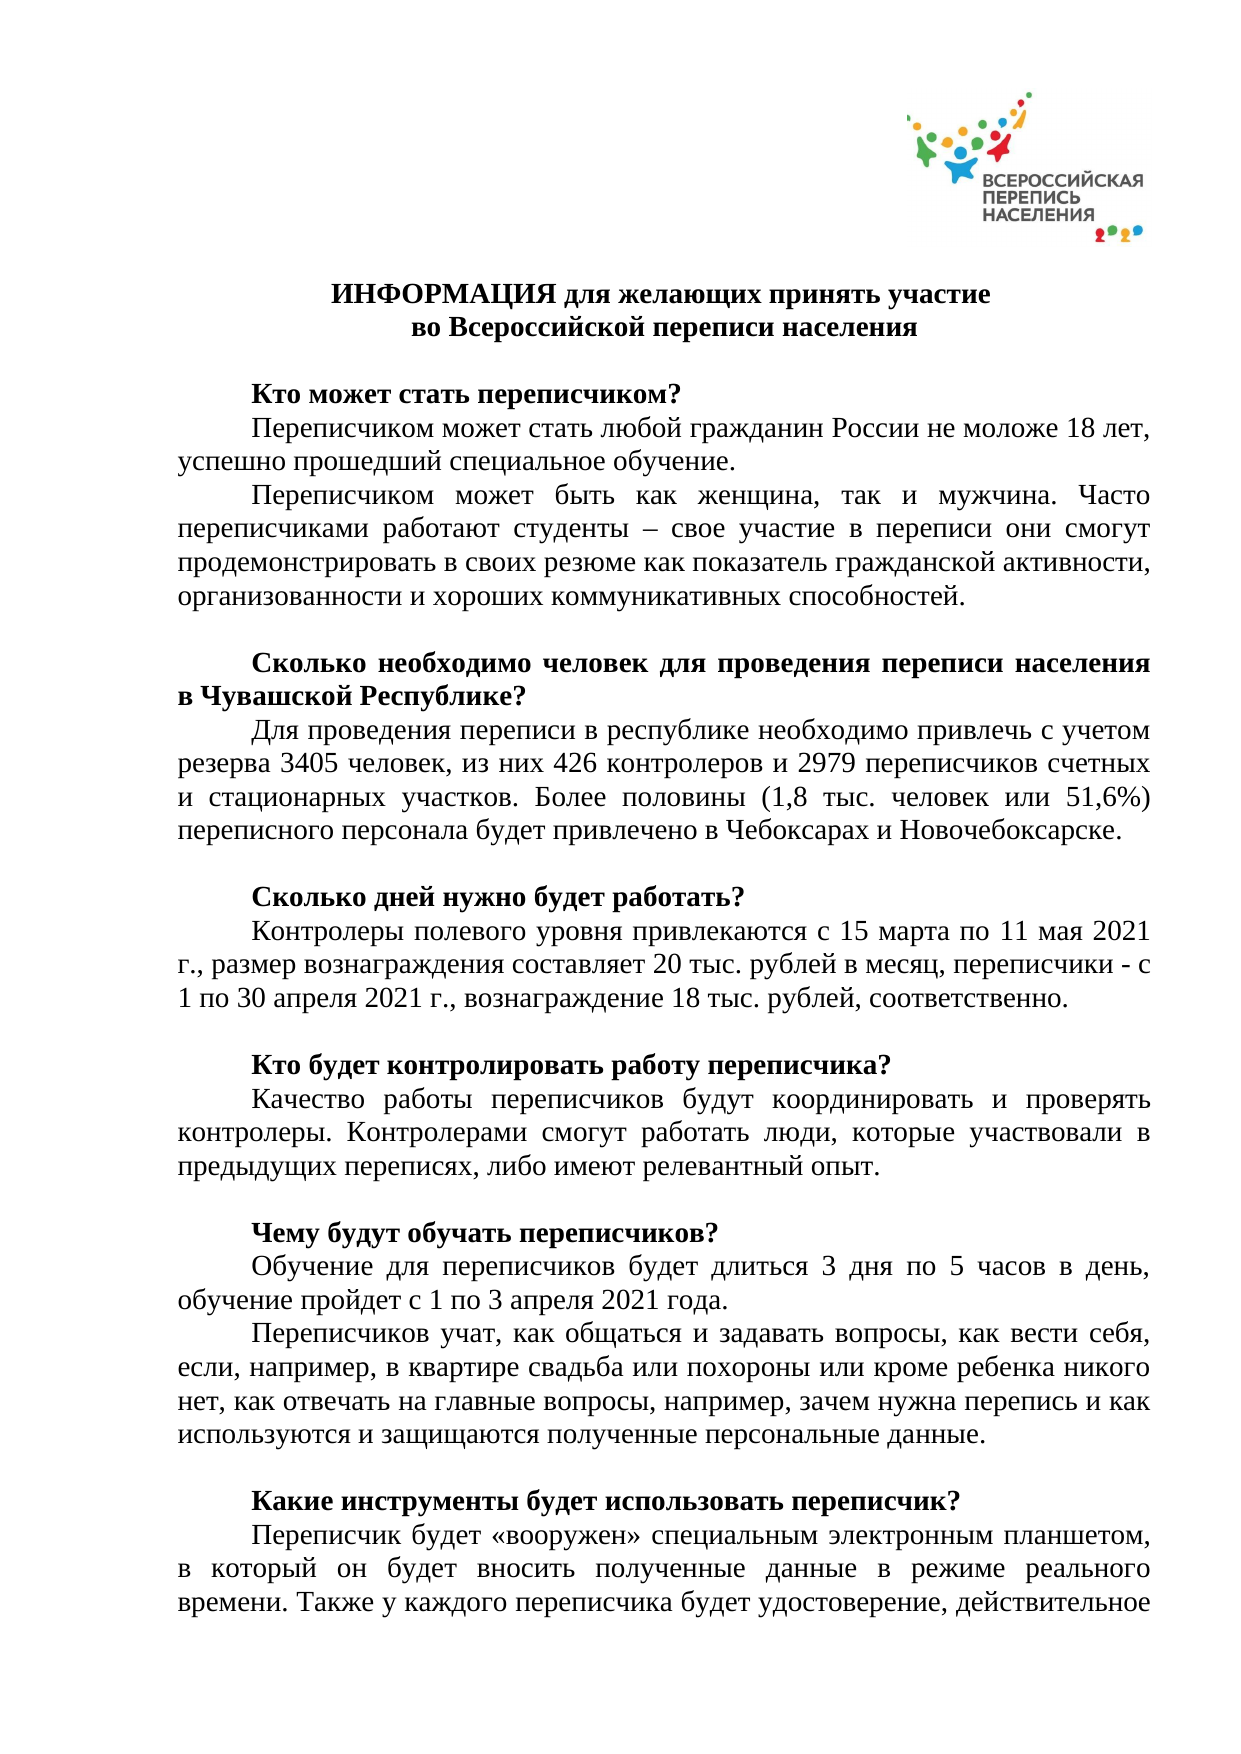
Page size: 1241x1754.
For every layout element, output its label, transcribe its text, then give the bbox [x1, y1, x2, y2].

text Какие инструменты будет использовать переписчик? [177, 1483, 1152, 1517]
text Сколько необходимо человек для проведения переписи населения в Чувашской Республике? [177, 645, 1152, 712]
text Переписчиком может стать любой гражданин России не моложе 18 лет, успешно прошедший специальное обучение. [177, 410, 1152, 477]
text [177, 1517, 1152, 1617]
picture [907, 88, 1152, 247]
text Переписчиком может быть как женщина, так и мужчина. Часто переписчиками работают студенты – свое участие в переписи они смогут продемонстрировать в своих резюме как показатель гражданской активности, организованности и хороших коммуникативных способностей. [177, 477, 1152, 611]
text Сколько дней нужно будет работать? [177, 879, 1152, 913]
text ИНФОРМАЦИЯ для желающих принять участие во Всероссийской переписи населения [177, 276, 1152, 343]
text Обучение для переписчиков будет длиться 3 дня по 5 часов в день, обучение пройдет с 1 по 3 апреля 2021 года. [177, 1248, 1152, 1316]
text Переписчиков учат, как общаться и задавать вопросы, как вести себя, если, например, в квартире свадьба или похороны или кроме ребенка никого нет, как отвечать на главные вопросы, например, зачем нужна перепись и как используются и защищаются полученные персональные данные. [177, 1316, 1152, 1450]
text Кто будет контролировать работу переписчика? [177, 1047, 1152, 1081]
text Кто может стать переписчиком? [177, 376, 1152, 410]
text Контролеры полевого уровня привлекаются с 15 марта по 11 мая 2021 г., размер вознаграждения составляет 20 тыс. рублей в месяц, переписчики - с 1 по 30 апреля 2021 г., вознаграждение 18 тыс. рублей, соответственно. [177, 913, 1152, 1014]
text Чему будут обучать переписчиков? [177, 1215, 1152, 1248]
text Качество работы переписчиков будут координировать и проверять контролеры. Контролерами смогут работать люди, которые участвовали в предыдущих переписях, либо имеют релевантный опыт. [177, 1081, 1152, 1181]
text Для проведения переписи в республике необходимо привлечь с учетом резерва 3405 человек, из них 426 контролеров и 2979 переписчиков счетных и стационарных участков. Более половины (1,8 тыс. человек или 51,6%) переписного персонала будет привлечено в Чебоксарах и Новочебоксарске. [177, 712, 1152, 846]
